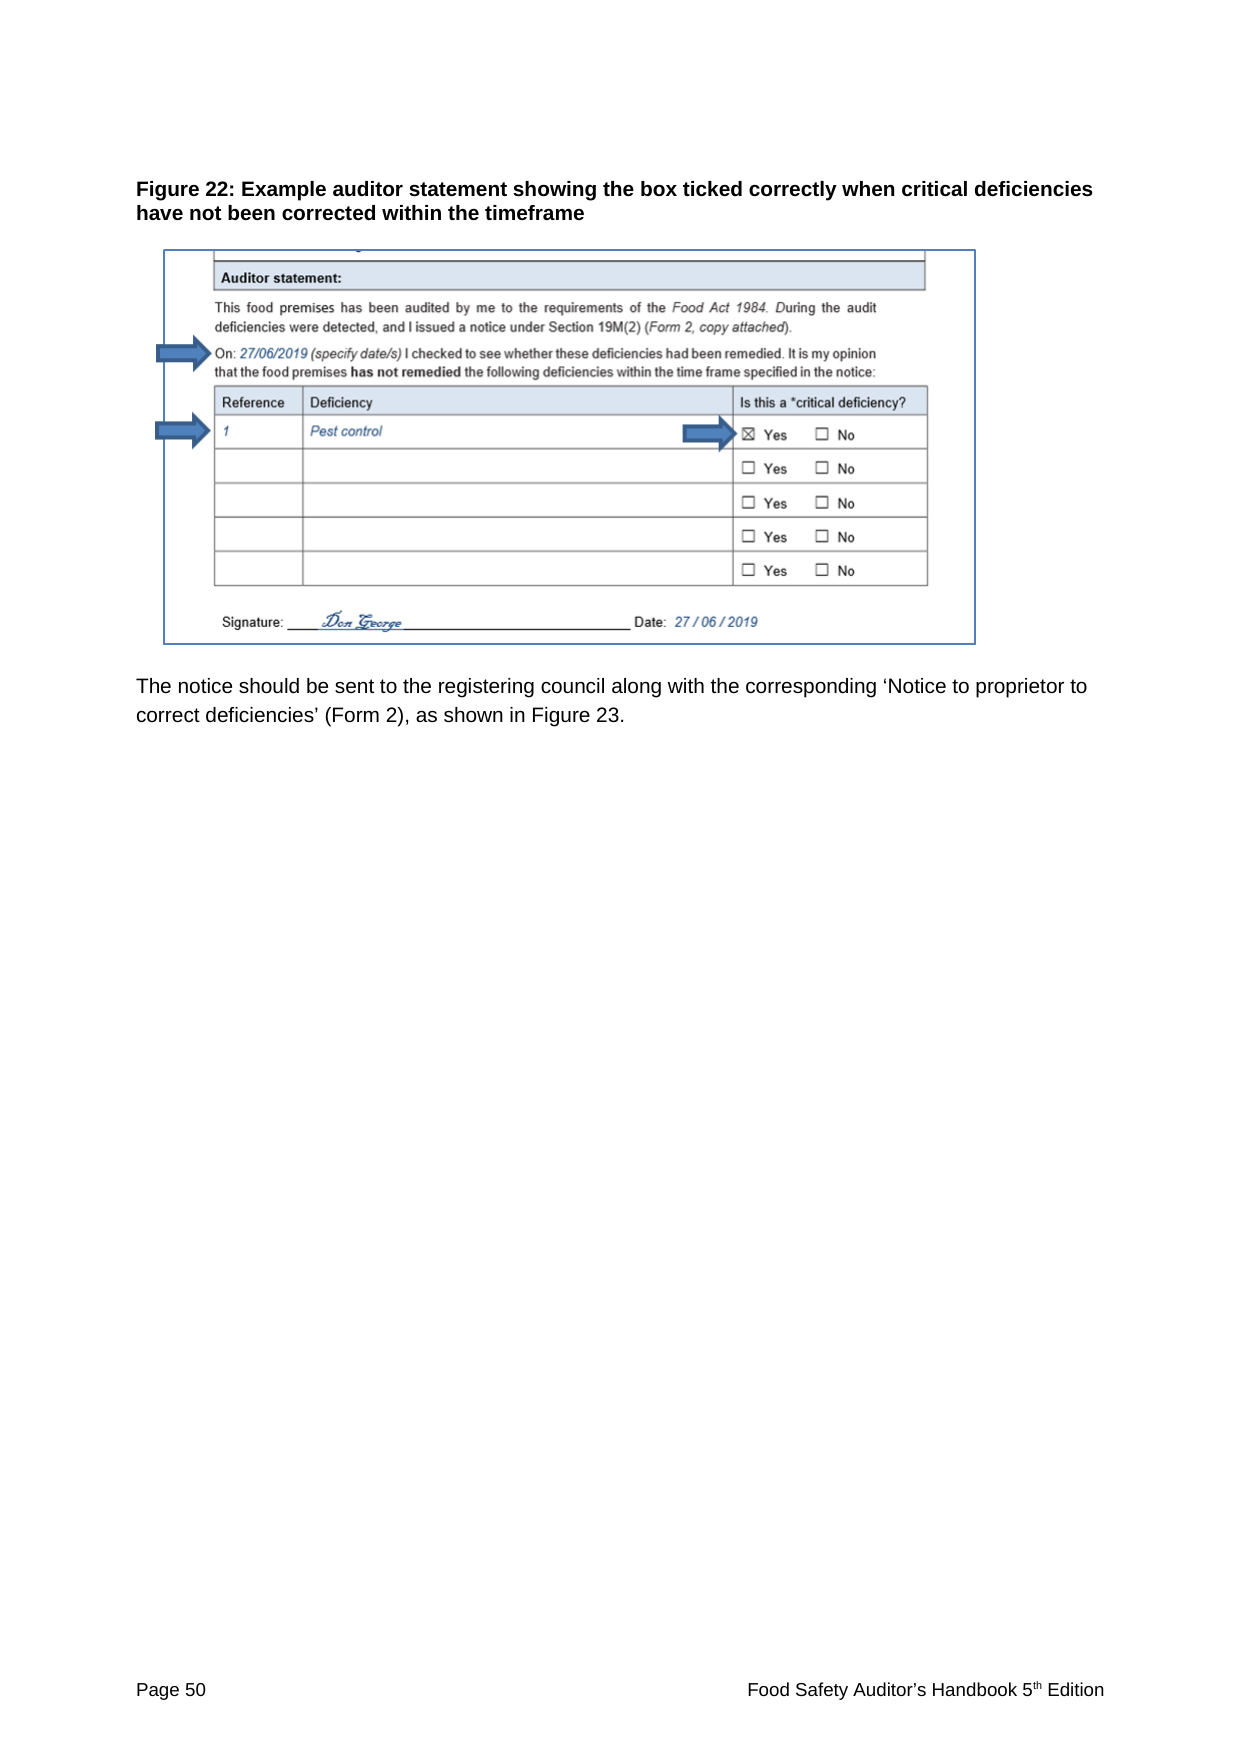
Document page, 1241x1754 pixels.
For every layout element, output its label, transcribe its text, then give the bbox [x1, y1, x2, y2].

picture [135, 237, 999, 658]
text Figure 22: Example auditor statement showing the box ticked correctly when critical deficiencies have not been corrected within the timeframe [136, 177, 1104, 225]
text The notice should be sent to the registering council along with the corresponding ‘Notice to proprietor to correct deficiencies’ (Form 2), as shown in Figure 23. [136, 670, 1104, 726]
